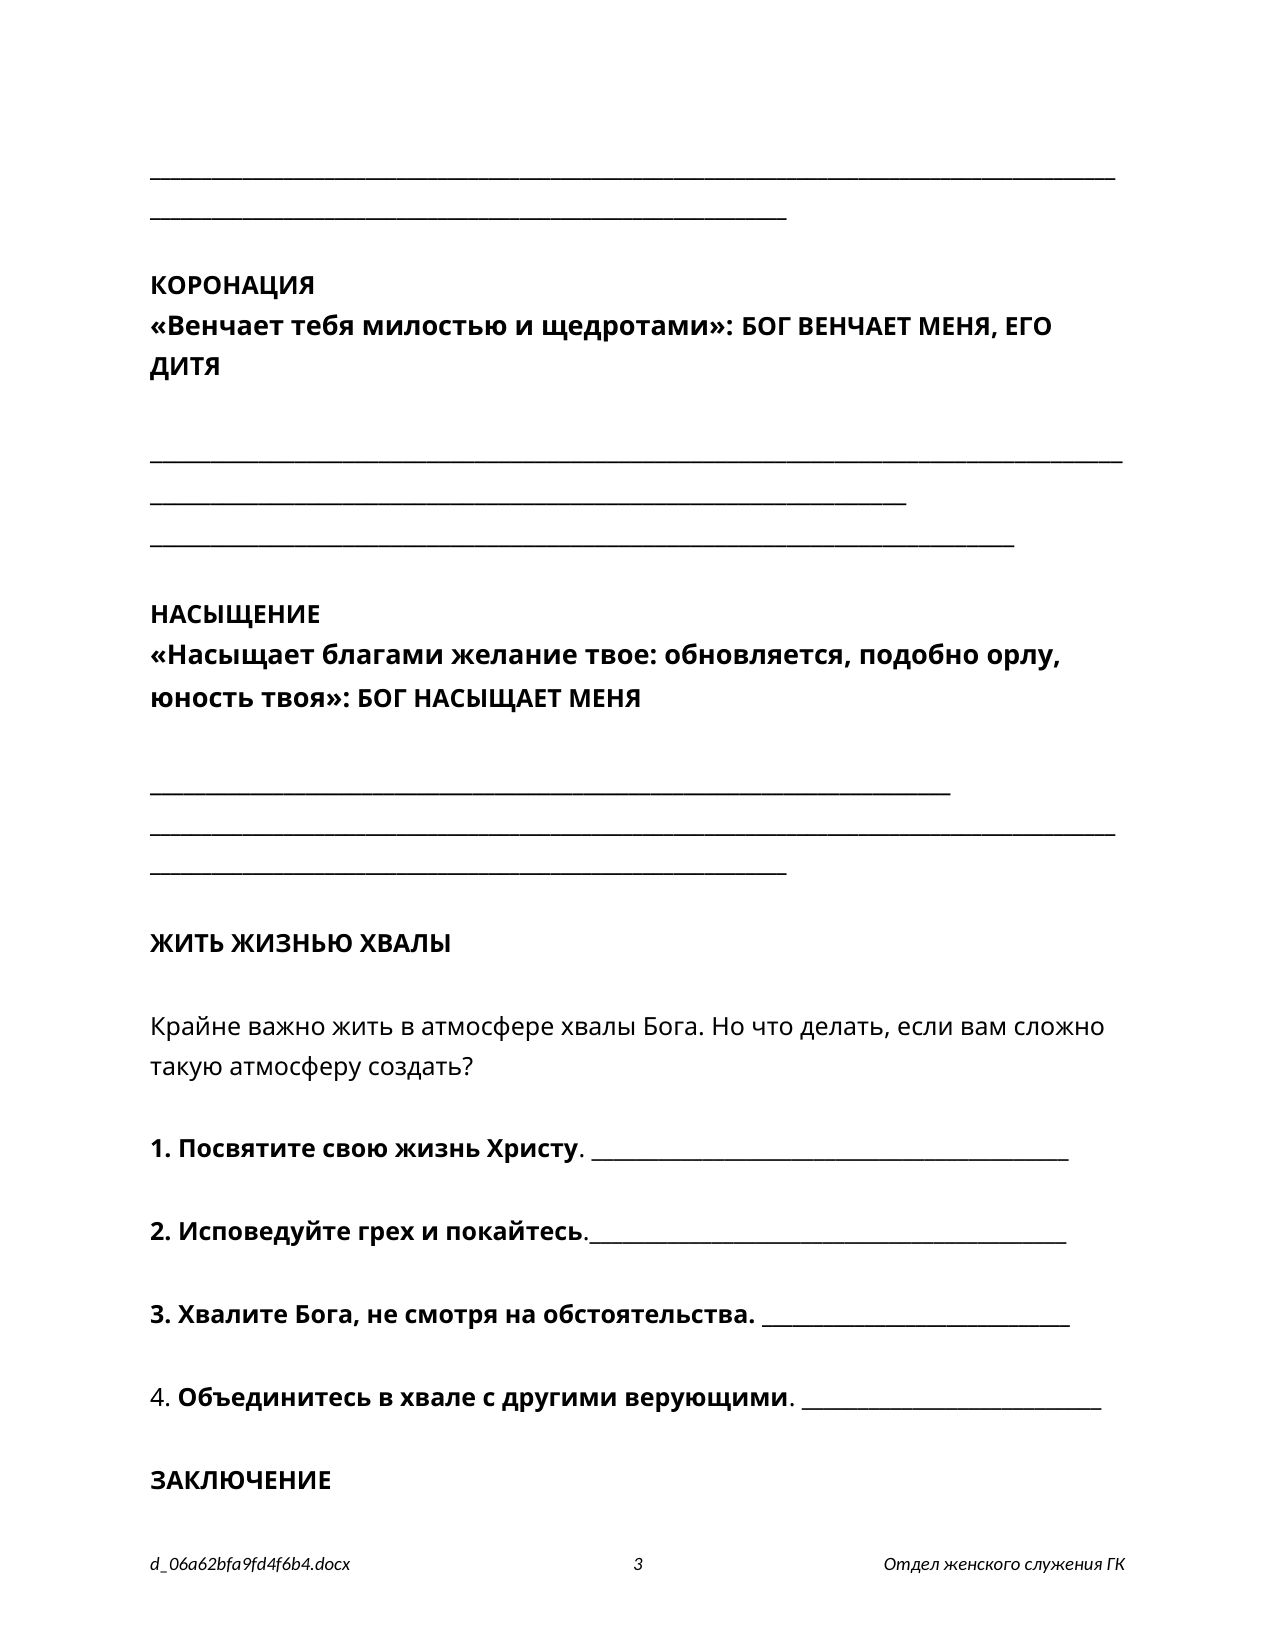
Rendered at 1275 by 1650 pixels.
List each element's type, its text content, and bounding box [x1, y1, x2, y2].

text 4. Объединитесь в хвале с другими верующими. ___________________________ [150, 1380, 1125, 1414]
text 3. Хвалите Бога, не смотря на обстоятельства. ______________________________ [150, 1297, 1125, 1331]
text 1. Посвятите свою жизнь Христу. ___________________________________________ [150, 1131, 1125, 1165]
text ________________________________________________________________________ [150, 515, 1125, 552]
text 2. Исповедуйте грех и покайтесь.___________________________________________ [150, 1214, 1125, 1248]
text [150, 150, 1125, 223]
text ЖИТЬ ЖИЗНЬЮ ХВАЛЫ [150, 926, 1125, 960]
text НАСЫЩЕНИЕ [150, 597, 1125, 631]
text Крайне важно жить в атмосфере хвалы Бога. Но что делать, если вам сложно такую атмосферу создать? [150, 1009, 1125, 1082]
text «Насыщает благами желание твое: обновляется, подобно орлу, юность твоя»: БОГ НАСЫЩАЕТ МЕНЯ [150, 636, 1125, 715]
text ________________________________________________________________________ [150, 763, 1125, 800]
text ________________________________________________________________________________________________________________________________________________ [150, 430, 1125, 509]
text «Венчает тебя милостью и щедротами»: БОГ ВЕНЧАЕТ МЕНЯ, ЕГО ДИТЯ [150, 307, 1125, 383]
text ЗАКЛЮЧЕНИЕ [150, 1463, 1125, 1497]
text КОРОНАЦИЯ [150, 267, 1125, 302]
